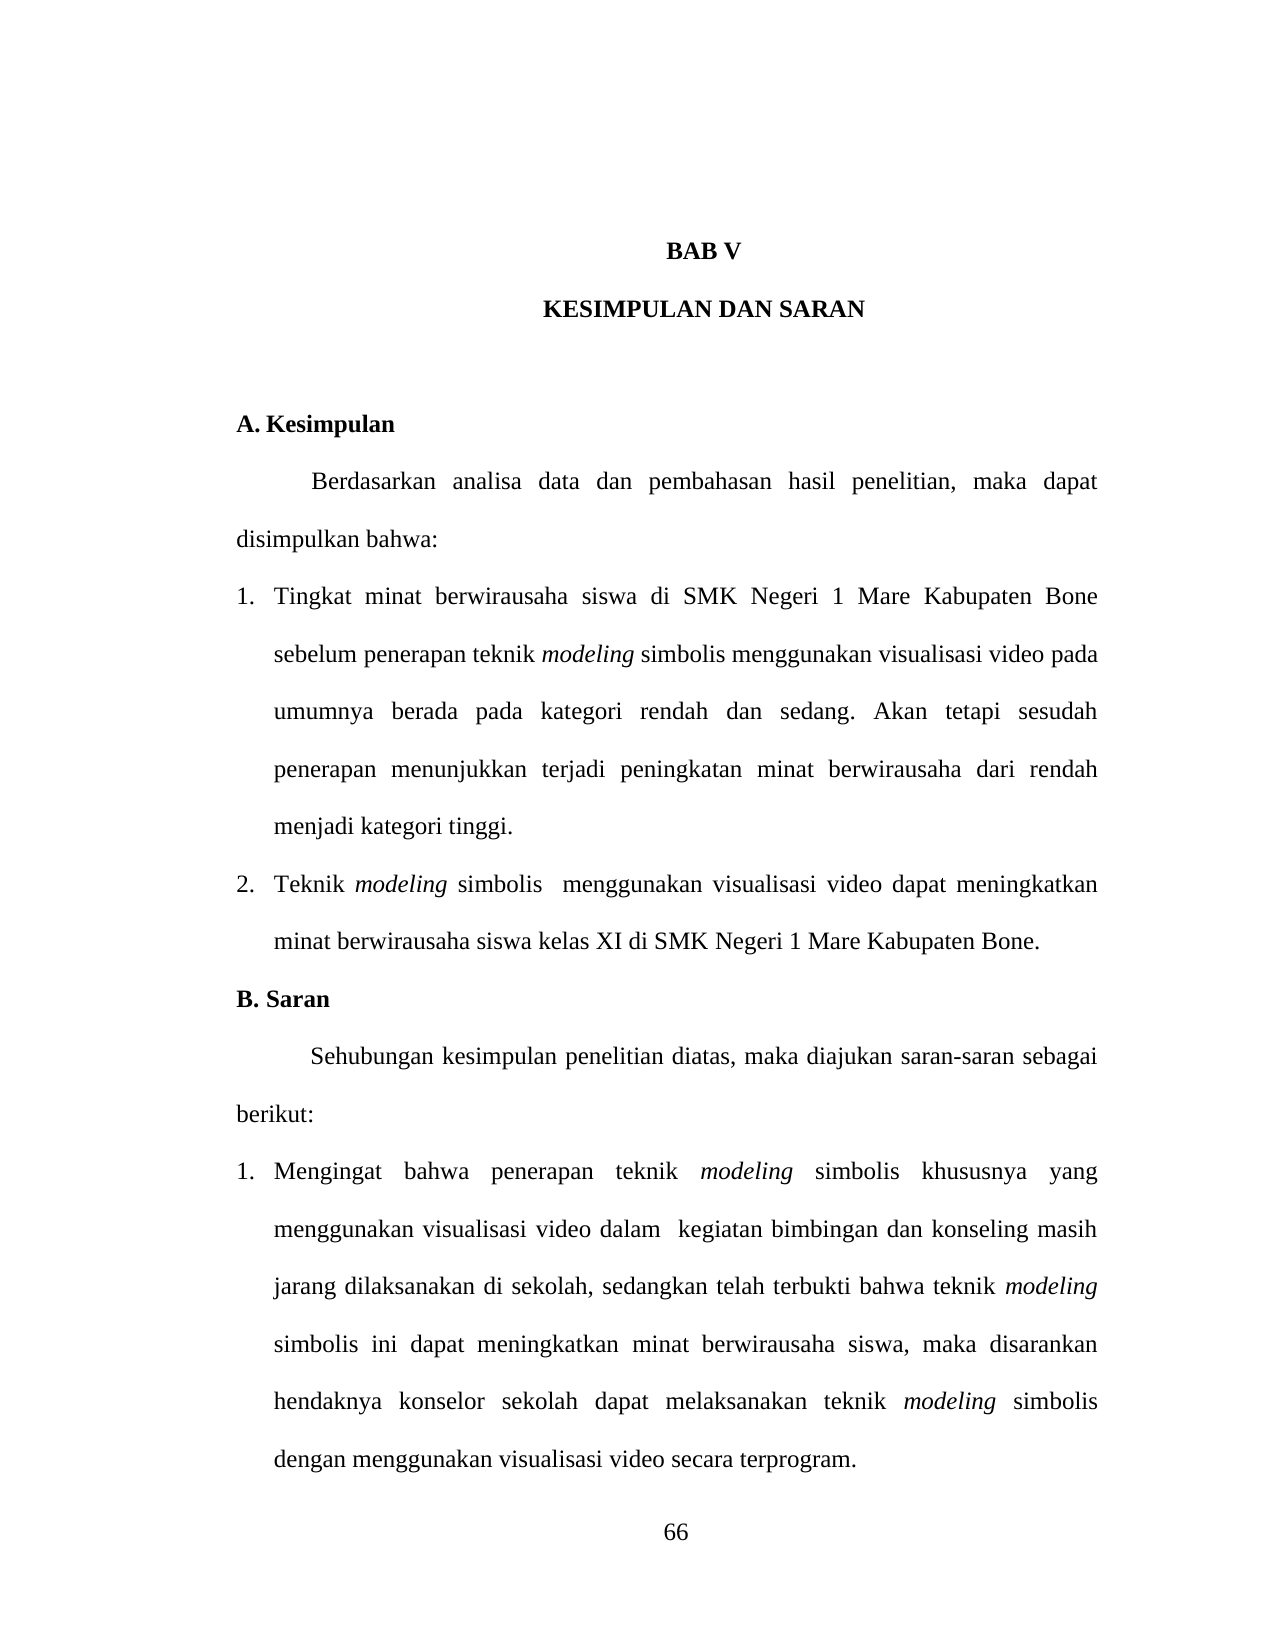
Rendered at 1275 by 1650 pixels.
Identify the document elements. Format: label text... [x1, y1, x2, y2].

text Berdasarkan analisa data dan pembahasan hasil penelitian, maka dapat disimpulkan bahwa: [236, 466, 1098, 552]
text Sehubungan kesimpulan penelitian diatas, maka diajukan saran-saran sebagai berikut: [236, 1041, 1098, 1127]
list Tingkat minat berwirausaha siswa di SMK Negeri 1 Mare Kabupaten Bone sebelum penerapan teknik modeling simbolis menggunakan visualisasi video pada umumnya berada pada kategori rendah dan sedang. Akan tetapi sesudah penerapan menunjukkan terjadi peningkatan minat berwirausaha dari rendah menjadi kategori tinggi. [236, 581, 1098, 840]
text KESIMPULAN DAN SARAN [236, 294, 1098, 322]
list Saran [236, 984, 1098, 1012]
text BAB V [236, 236, 1098, 265]
list Kesimpulan [236, 409, 1098, 437]
list Mengingat bahwa penerapan teknik modeling simbolis khususnya yang menggunakan visualisasi video dalam kegiatan bimbingan dan konseling masih jarang dilaksanakan di sekolah, sedangkan telah terbukti bahwa teknik modeling simbolis ini dapat meningkatkan minat berwirausaha siswa, maka disarankan hendaknya konselor sekolah dapat melaksanakan teknik modeling simbolis dengan menggunakan visualisasi video secara terprogram. [236, 1156, 1098, 1472]
list Teknik modeling simbolis menggunakan visualisasi video dapat meningkatkan minat berwirausaha siswa kelas XI di SMK Negeri 1 Mare Kabupaten Bone. [236, 869, 1098, 955]
